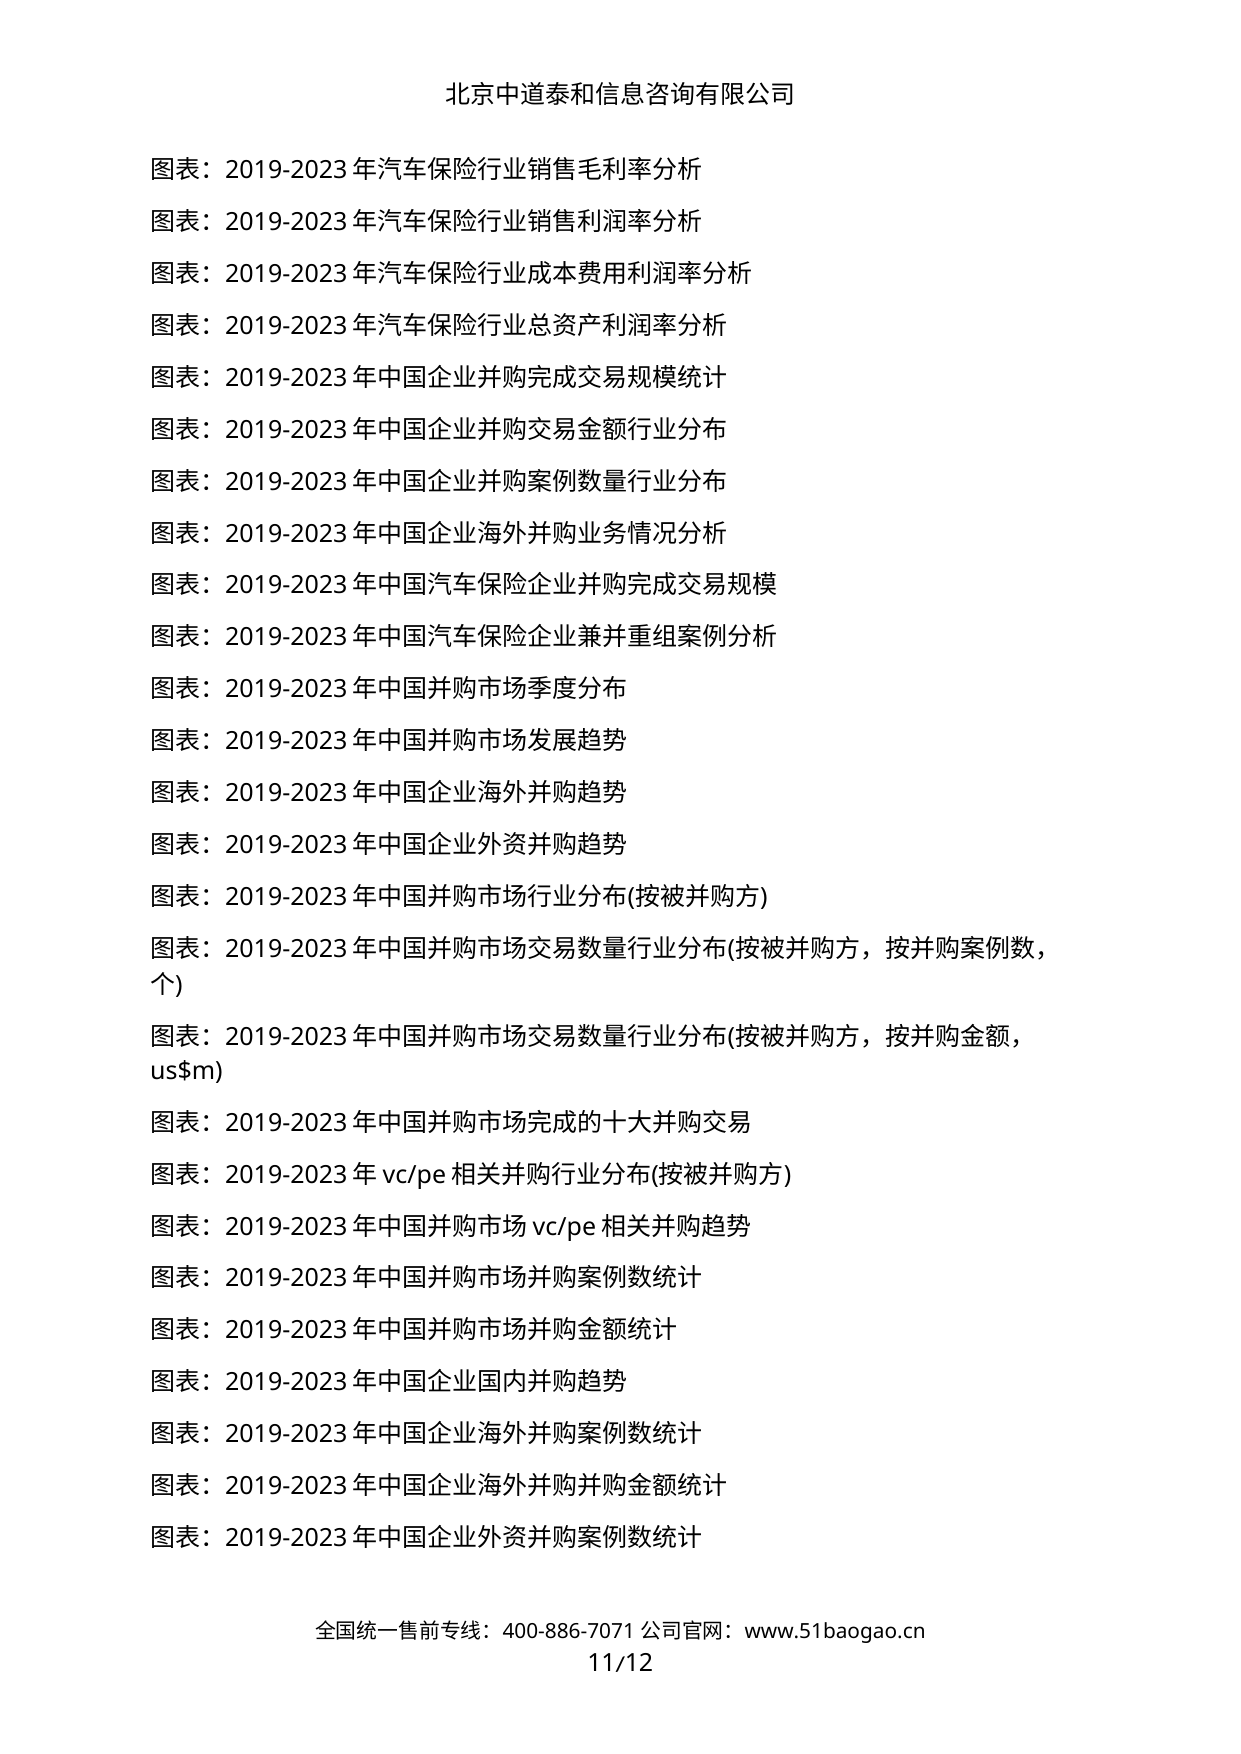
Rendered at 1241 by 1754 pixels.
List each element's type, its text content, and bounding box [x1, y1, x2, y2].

text 图表：2019-2023年中国并购市场交易数量行业分布(按被并购方，按并购案例数，个) [150, 928, 1090, 1001]
text 图表：2019-2023年汽车保险行业成本费用利润率分析 [150, 254, 1090, 290]
text 图表：2019-2023年vc/pe相关并购行业分布(按被并购方) [150, 1154, 1090, 1190]
text 图表：2019-2023年中国企业外资并购案例数统计 [150, 1517, 1090, 1553]
text 图表：2019-2023年中国企业国内并购趋势 [150, 1362, 1090, 1398]
text 图表：2019-2023年汽车保险行业销售利润率分析 [150, 202, 1090, 238]
text 图表：2019-2023年中国并购市场完成的十大并购交易 [150, 1102, 1090, 1138]
text 图表：2019-2023年中国企业并购交易金额行业分布 [150, 409, 1090, 446]
text 图表：2019-2023年中国企业并购完成交易规模统计 [150, 357, 1090, 394]
text 图表：2019-2023年中国并购市场发展趋势 [150, 721, 1090, 757]
text 图表：2019-2023年中国并购市场交易数量行业分布(按被并购方，按并购金额，us$m) [150, 1016, 1090, 1087]
text 图表：2019-2023年中国并购市场并购金额统计 [150, 1310, 1090, 1346]
text 图表：2019-2023年中国并购市场行业分布(按被并购方) [150, 876, 1090, 912]
text 图表：2019-2023年中国企业并购案例数量行业分布 [150, 461, 1090, 497]
text 图表：2019-2023年中国汽车保险企业并购完成交易规模 [150, 565, 1090, 601]
text 图表：2019-2023年中国企业海外并购并购金额统计 [150, 1465, 1090, 1502]
text 图表：2019-2023年中国企业海外并购业务情况分析 [150, 513, 1090, 549]
text 图表：2019-2023年中国并购市场并购案例数统计 [150, 1258, 1090, 1294]
text 图表：2019-2023年中国企业海外并购案例数统计 [150, 1413, 1090, 1450]
text 图表：2019-2023年中国并购市场vc/pe相关并购趋势 [150, 1206, 1090, 1242]
text 图表：2019-2023年中国企业海外并购趋势 [150, 772, 1090, 809]
text 图表：2019-2023年中国汽车保险企业兼并重组案例分析 [150, 617, 1090, 653]
text 图表：2019-2023年汽车保险行业销售毛利率分析 [150, 150, 1090, 186]
text 图表：2019-2023年中国企业外资并购趋势 [150, 824, 1090, 861]
text 图表：2019-2023年汽车保险行业总资产利润率分析 [150, 306, 1090, 342]
text 图表：2019-2023年中国并购市场季度分布 [150, 669, 1090, 705]
